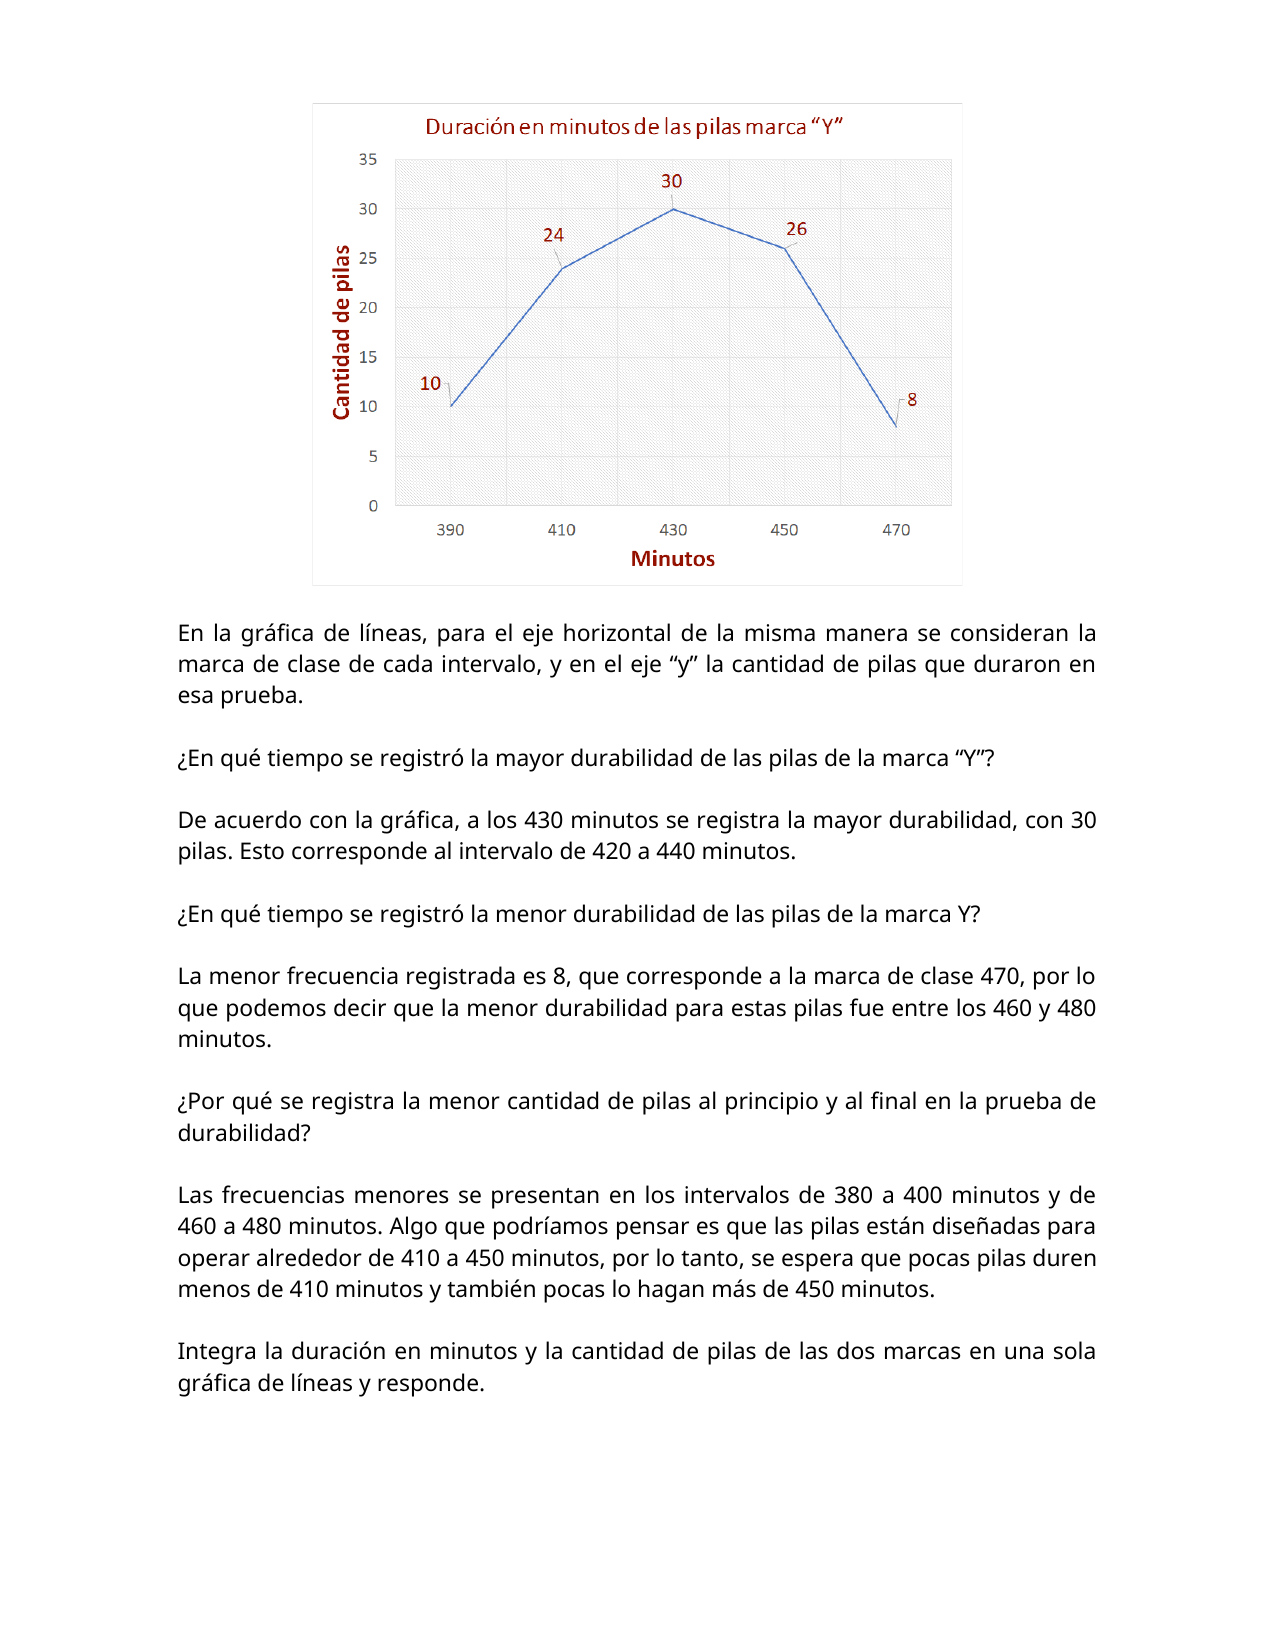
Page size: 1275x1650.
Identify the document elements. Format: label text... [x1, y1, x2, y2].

text En la gráfica de líneas, para el eje horizontal de la misma manera se consideran la marca de clase de cada intervalo, y en el eje “y” la cantidad de pilas que duraron en esa prueba. [177, 617, 1098, 710]
text ¿Por qué se registra la menor cantidad de pilas al principio y al final en la prueba de durabilidad? [177, 1085, 1098, 1148]
picture [312, 103, 963, 586]
text Las frecuencias menores se presentan en los intervalos de 380 a 400 minutos y de 460 a 480 minutos. Algo que podríamos pensar es que las pilas están diseñadas para operar alrededor de 410 a 450 minutos, por lo tanto, se espera que pocas pilas duren menos de 410 minutos y también pocas lo hagan más de 450 minutos. [177, 1179, 1098, 1304]
text ¿En qué tiempo se registró la menor durabilidad de las pilas de la marca Y? [177, 898, 1098, 929]
text ¿En qué tiempo se registró la mayor durabilidad de las pilas de la marca “Y”? [177, 742, 1098, 773]
text De acuerdo con la gráfica, a los 430 minutos se registra la mayor durabilidad, con 30 pilas. Esto corresponde al intervalo de 420 a 440 minutos. [177, 804, 1098, 867]
text La menor frecuencia registrada es 8, que corresponde a la marca de clase 470, por lo que podemos decir que la menor durabilidad para estas pilas fue entre los 460 y 480 minutos. [177, 960, 1098, 1054]
text Integra la duración en minutos y la cantidad de pilas de las dos marcas en una sola gráfica de líneas y responde. [177, 1335, 1098, 1398]
